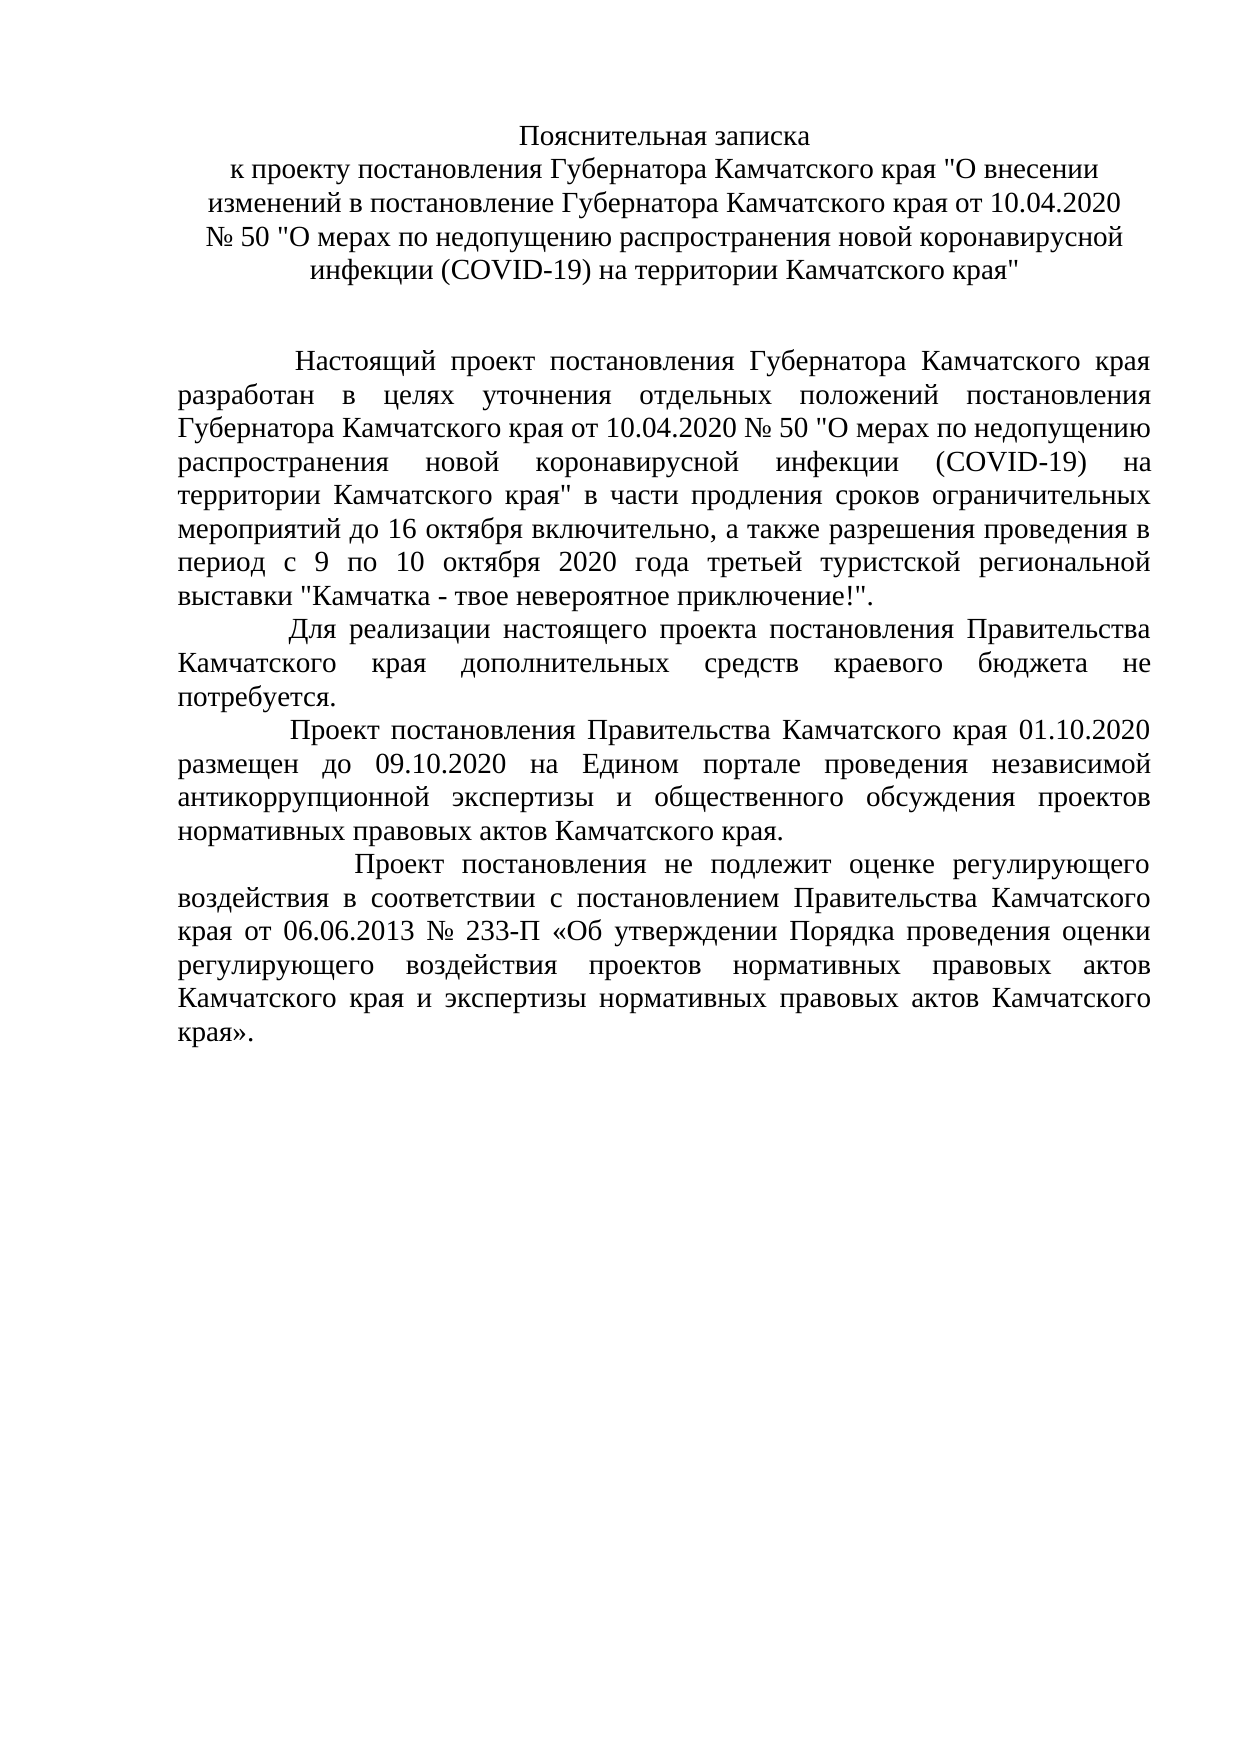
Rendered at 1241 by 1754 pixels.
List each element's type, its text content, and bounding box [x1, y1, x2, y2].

title к проекту постановления Губернатора Камчатского края "О внесении изменений в постановление Губернатора Камчатского края от 10.04.2020 № 50 "О мерах по недопущению распространения новой коронавирусной инфекции (COVID-19) на территории Камчатского края" [177, 152, 1152, 286]
title Проект постановления Правительства Камчатского края 01.10.2020 размещен до 09.10.2020 на Едином портале проведения независимой антикоррупционной экспертизы и общественного обсуждения проектов нормативных правовых актов Камчатского края. [177, 712, 1152, 846]
title Пояснительная записка [177, 118, 1152, 152]
title Проект постановления не подлежит оценке регулирующего воздействия в соответствии с постановлением Правительства Камчатского края от 06.06.2013 № 233-П «Об утверждении Порядка проведения оценки регулирующего воздействия проектов нормативных правовых актов Камчатского края и экспертизы нормативных правовых актов Камчатского края». [177, 846, 1152, 1048]
title Настоящий проект постановления Губернатора Камчатского края разработан в целях уточнения отдельных положений постановления Губернатора Камчатского края от 10.04.2020 № 50 "О мерах по недопущению распространения новой коронавирусной инфекции (COVID-19) на территории Камчатского края" в части продления сроков ограничительных мероприятий до 16 октября включительно, а также разрешения проведения в период с 9 по 10 октября 2020 года третьей туристской региональной выставки "Камчатка - твое невероятное приключение!". [177, 343, 1152, 612]
title Для реализации настоящего проекта постановления Правительства Камчатского края дополнительных средств краевого бюджета не потребуется. [177, 612, 1152, 712]
